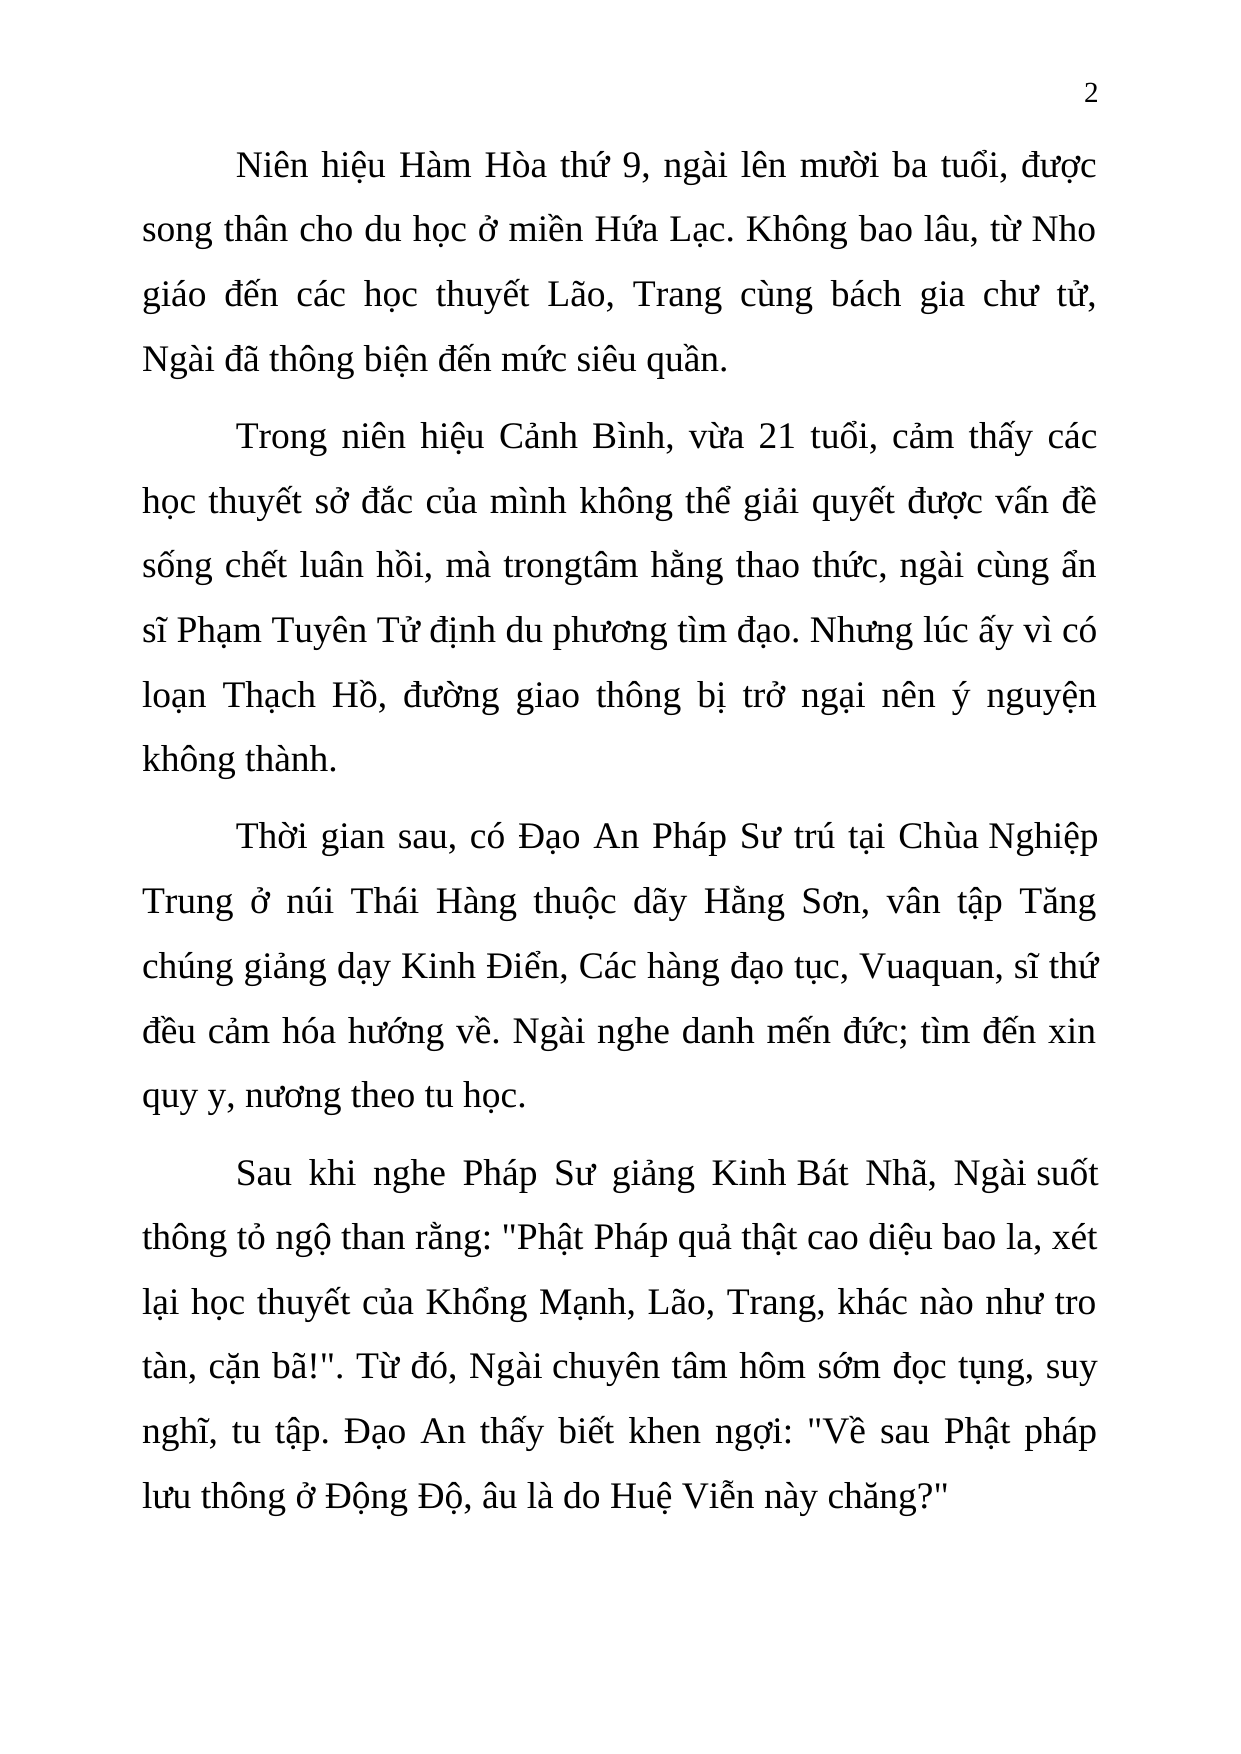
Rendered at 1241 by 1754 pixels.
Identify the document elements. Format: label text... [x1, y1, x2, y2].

text Sau khi nghe Pháp Sư giảng Kinh Bát Nhã, Ngài suốt thông tỏ ngộ than rằng: "Phật Pháp quả thật cao diệu bao la, xét lại học thuyết của Khổng Mạnh, Lão, Trang, khác nào như tro tàn, cặn bã!". Từ đó, Ngài chuyên tâm hôm sớm đọc tụng, suy nghĩ, tu tập. Ðạo An thấy biết khen ngợi: "Về sau Phật pháp lưu thông ở Ðộng Ðộ, âu là do Huệ Viễn này chăng?" [142, 1150, 1098, 1516]
text Thời gian sau, có Ðạo An Pháp Sư trú tại Chùa Nghiệp Trung ở núi Thái Hàng thuộc dãy Hằng Sơn, vân tập Tăng chúng giảng dạy Kinh Điển, Các hàng đạo tục, Vuaquan, sĩ thứ đều cảm hóa hướng về. Ngài nghe danh mến đức; tìm đến xin quy y, nương theo tu học. [142, 814, 1098, 1116]
text Trong niên hiệu Cảnh Bình, vừa 21 tuổi, cảm thấy các học thuyết sở đắc của mình không thể giải quyết được vấn đề sống chết luân hồi, mà trongtâm hằng thao thức, ngài cùng ẩn sĩ Phạm Tuyên Tử định du phương tìm đạo. Nhưng lúc ấy vì có loạn Thạch Hồ, đường giao thông bị trở ngại nên ý nguyện không thành. [142, 413, 1098, 780]
text Niên hiệu Hàm Hòa thứ 9, ngài lên mười ba tuổi, được song thân cho du học ở miền Hứa Lạc. Không bao lâu, từ Nho giáo đến các học thuyết Lão, Trang cùng bách gia chư tử, Ngài đã thông biện đến mức siêu quần. [142, 142, 1098, 379]
